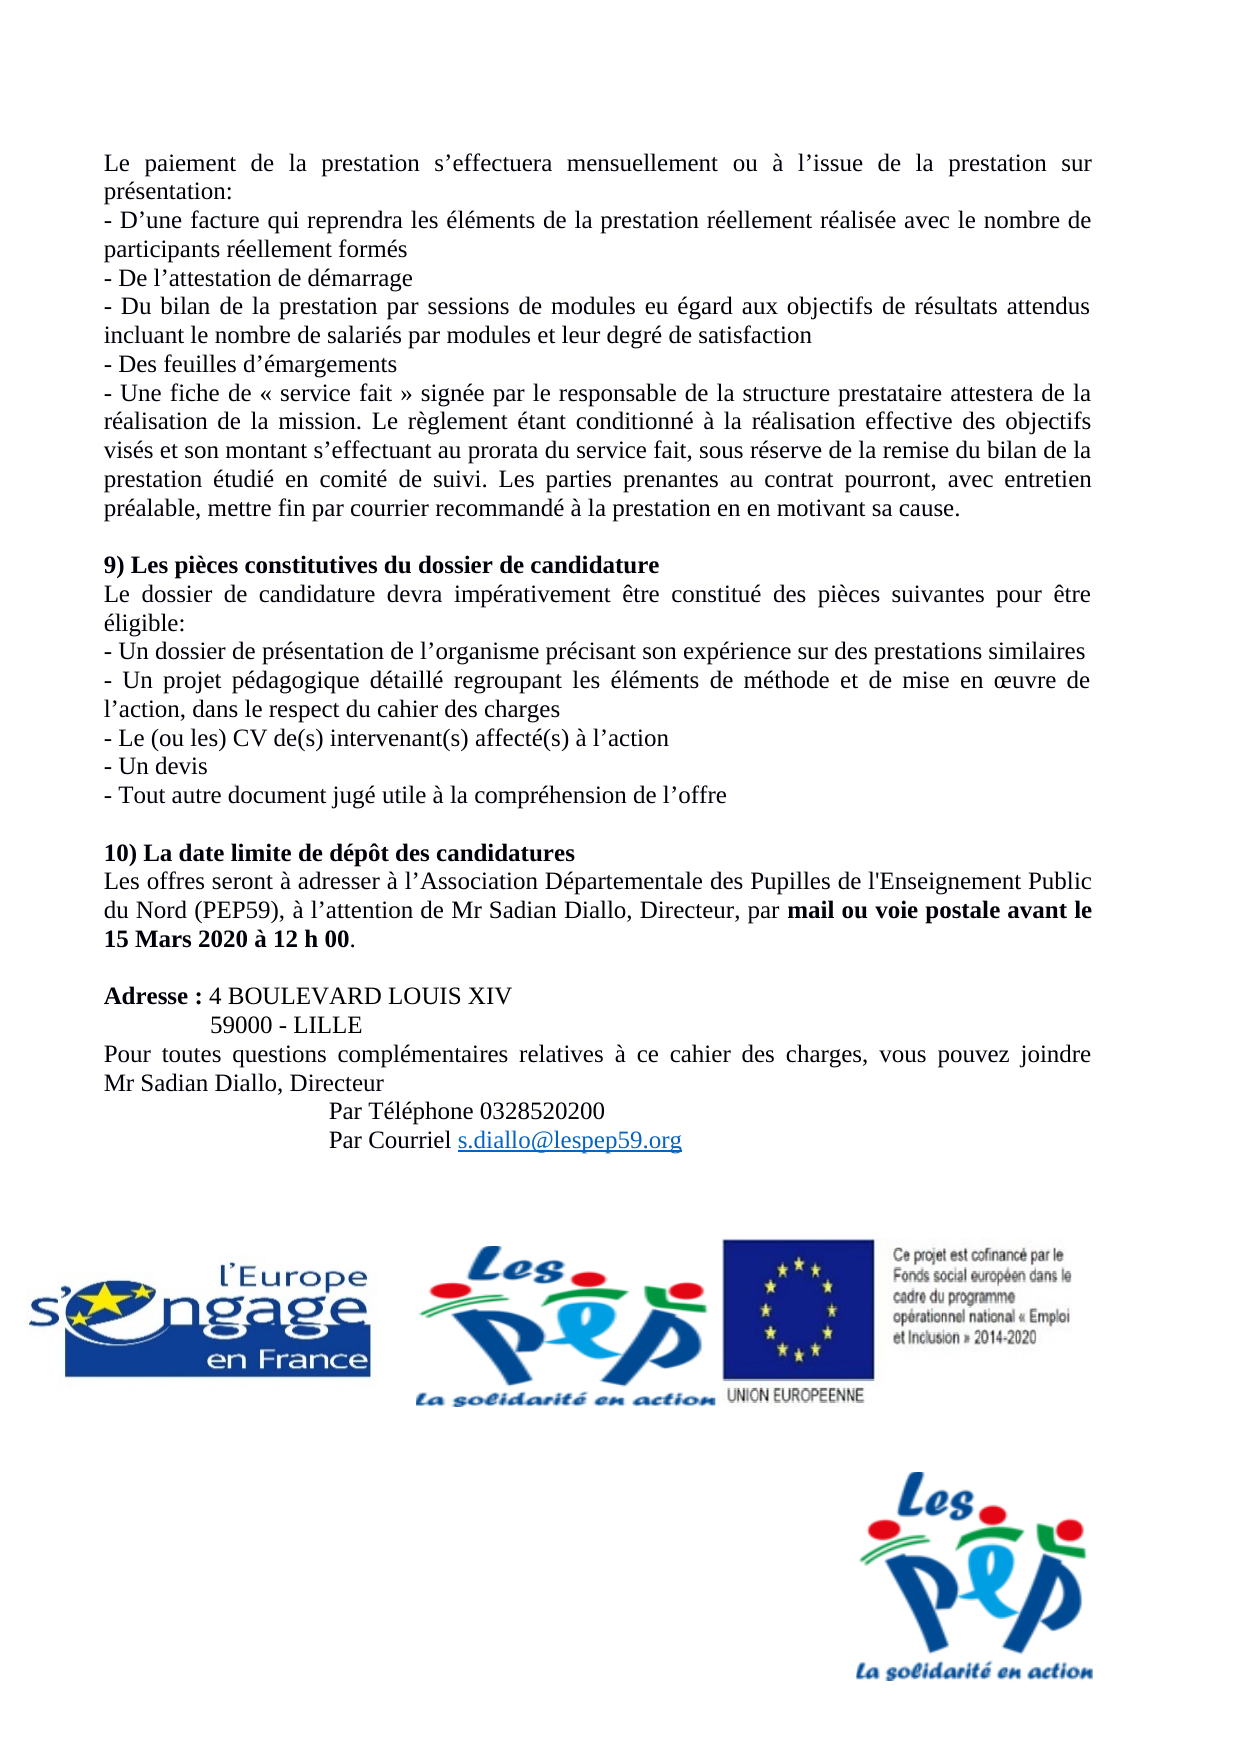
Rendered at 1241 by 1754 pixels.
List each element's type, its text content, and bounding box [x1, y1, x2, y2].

text - Une fiche de « service fait » signée par le responsable de la structure prestataire attestera de la réalisation de la mission. Le règlement étant conditionné à la réalisation effective des objectifs visés et son montant s’effectuant au prorata du service fait, sous réserve de la remise du bilan de la prestation étudié en comité de suivi. Les parties prenantes au contrat pourront, avec entretien préalable, mettre fin par courrier recommandé à la prestation en en motivant sa cause. [103, 378, 1093, 521]
text Le paiement de la prestation s’effectuera mensuellement ou à l’issue de la prestation sur présentation: [103, 148, 1093, 205]
text 10) La date limite de dépôt des candidatures [103, 838, 1093, 866]
picture [856, 1472, 1093, 1681]
text - Le (ou les) CV de(s) intervenant(s) affecté(s) à l’action [103, 723, 1093, 751]
text Par Courriel s.diallo@lespep59.org [103, 1125, 1093, 1154]
text - Des feuilles d’émargements [103, 349, 1093, 378]
text Le dossier de candidature devra impérativement être constitué des pièces suivantes pour être éligible: [103, 579, 1093, 636]
text Pour toutes questions complémentaires relatives à ce cahier des charges, vous pouvez joindre Mr Sadian Diallo, Directeur [103, 1039, 1093, 1096]
text - De l’attestation de démarrage [103, 263, 1093, 291]
text - Du bilan de la prestation par sessions de modules eu égard aux objectifs de résultats attendus incluant le nombre de salariés par modules et leur degré de satisfaction [103, 291, 1093, 349]
picture [416, 1246, 716, 1407]
text - Un devis [103, 751, 1093, 780]
text 59000 - LILLE [103, 1010, 1093, 1039]
picture [721, 1238, 1072, 1407]
text Adresse : 4 BOULEVARD LOUIS XIV [103, 981, 1093, 1010]
text - Un dossier de présentation de l’organisme précisant son expérience sur des prestations similaires [103, 636, 1093, 665]
text 9) Les pièces constitutives du dossier de candidature [103, 550, 1093, 579]
text - Tout autre document jugé utile à la compréhension de l’offre [103, 780, 1093, 809]
text - D’une facture qui reprendra les éléments de la prestation réellement réalisée avec le nombre de participants réellement formés [103, 205, 1093, 263]
text Les offres seront à adresser à l’Association Départementale des Pupilles de l'Enseignement Public du Nord (PEP59), à l’attention de Mr Sadian Diallo, Directeur, par mail ou voie postale avant le 15 Mars 2020 à 12 h 00. [103, 866, 1093, 953]
text - Un projet pédagogique détaillé regroupant les éléments de méthode et de mise en œuvre de l’action, dans le respect du cahier des charges [103, 665, 1093, 723]
text Par Téléphone 0328520200 [103, 1096, 1093, 1125]
picture [10, 1238, 405, 1405]
